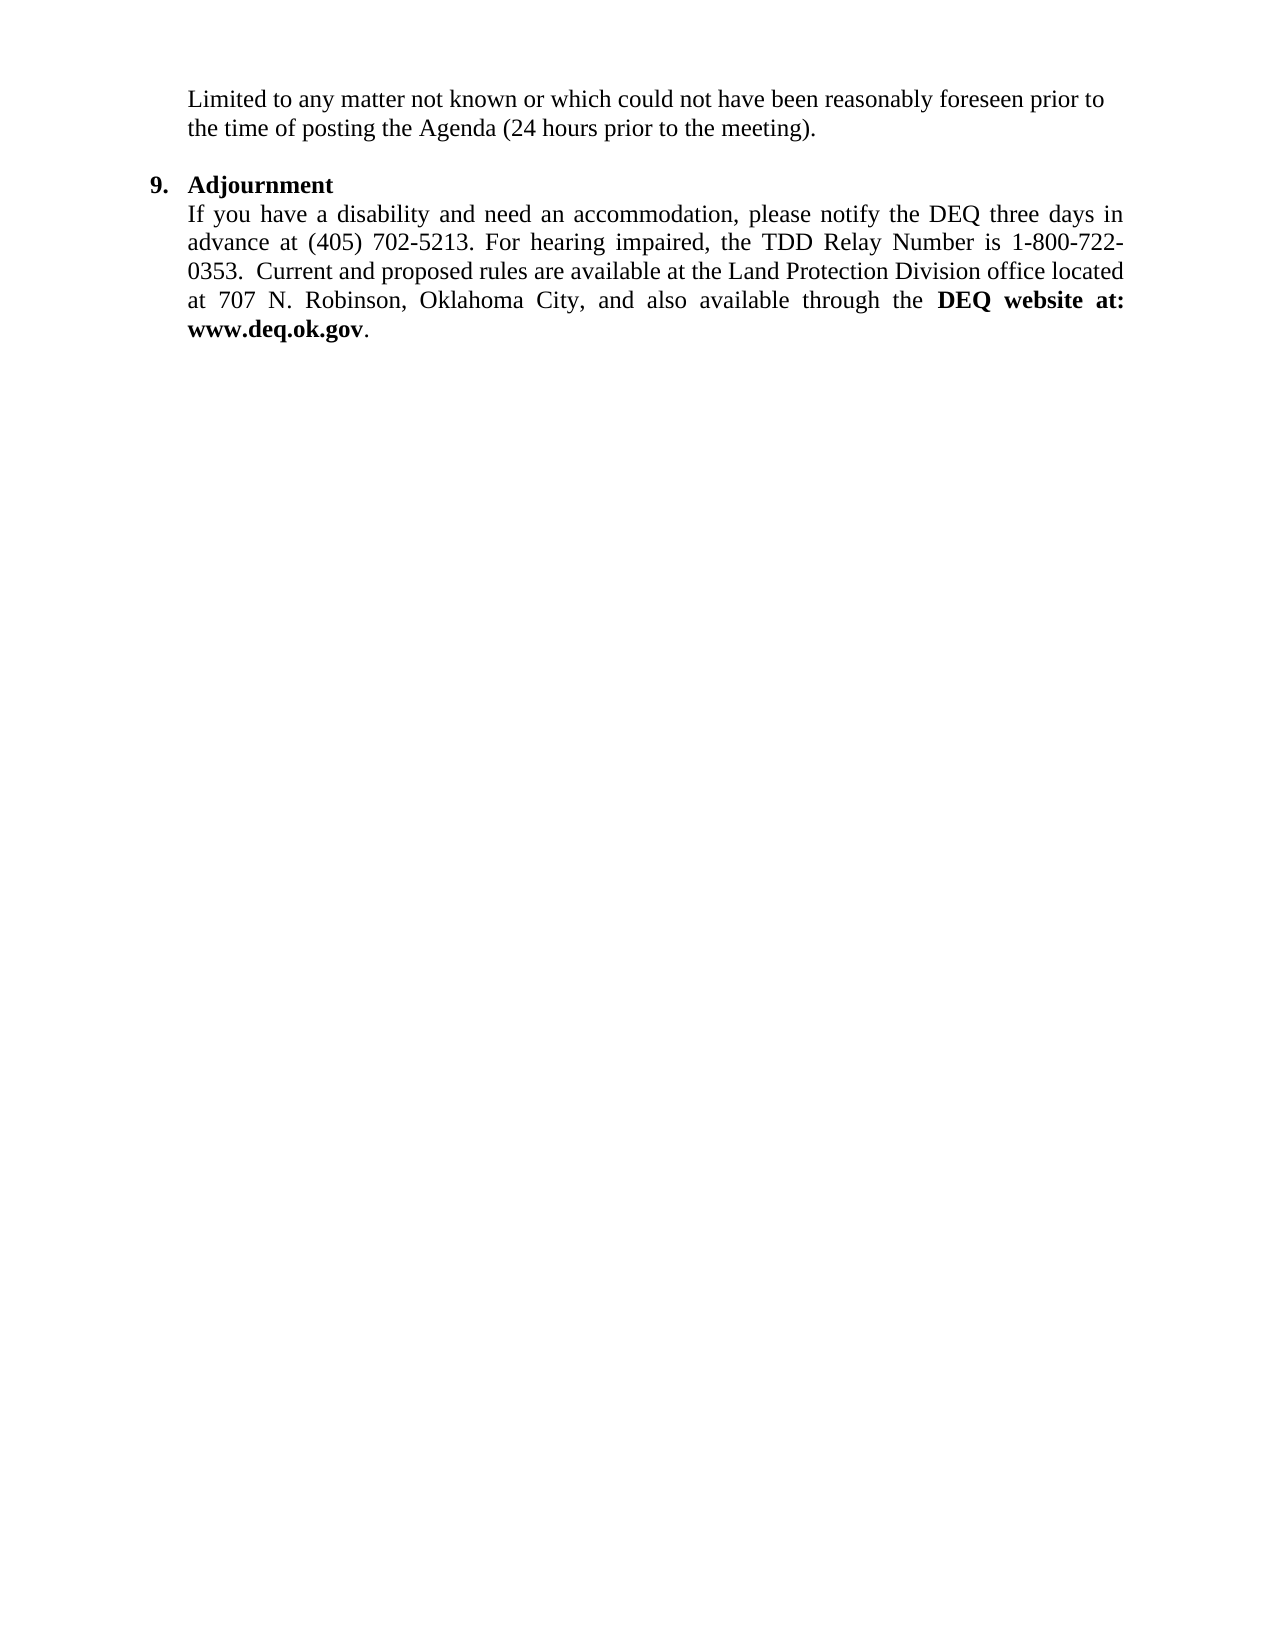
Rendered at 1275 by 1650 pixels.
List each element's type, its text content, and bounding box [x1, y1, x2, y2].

text Limited to any matter not known or which could not have been reasonably foreseen prior to the time of posting the Agenda (24 hours prior to the meeting). [150, 84, 1125, 142]
text 9. Adjournment [150, 170, 1125, 199]
text If you have a disability and need an accommodation, please notify the DEQ three days in advance at (405) 702-5213. For hearing impaired, the TDD Relay Number is 1-800-722-0353. Current and proposed rules are available at the Land Protection Division office located at 707 N. Robinson, Oklahoma City, and also available through the DEQ website at: www.deq.ok.gov. [187, 199, 1125, 342]
